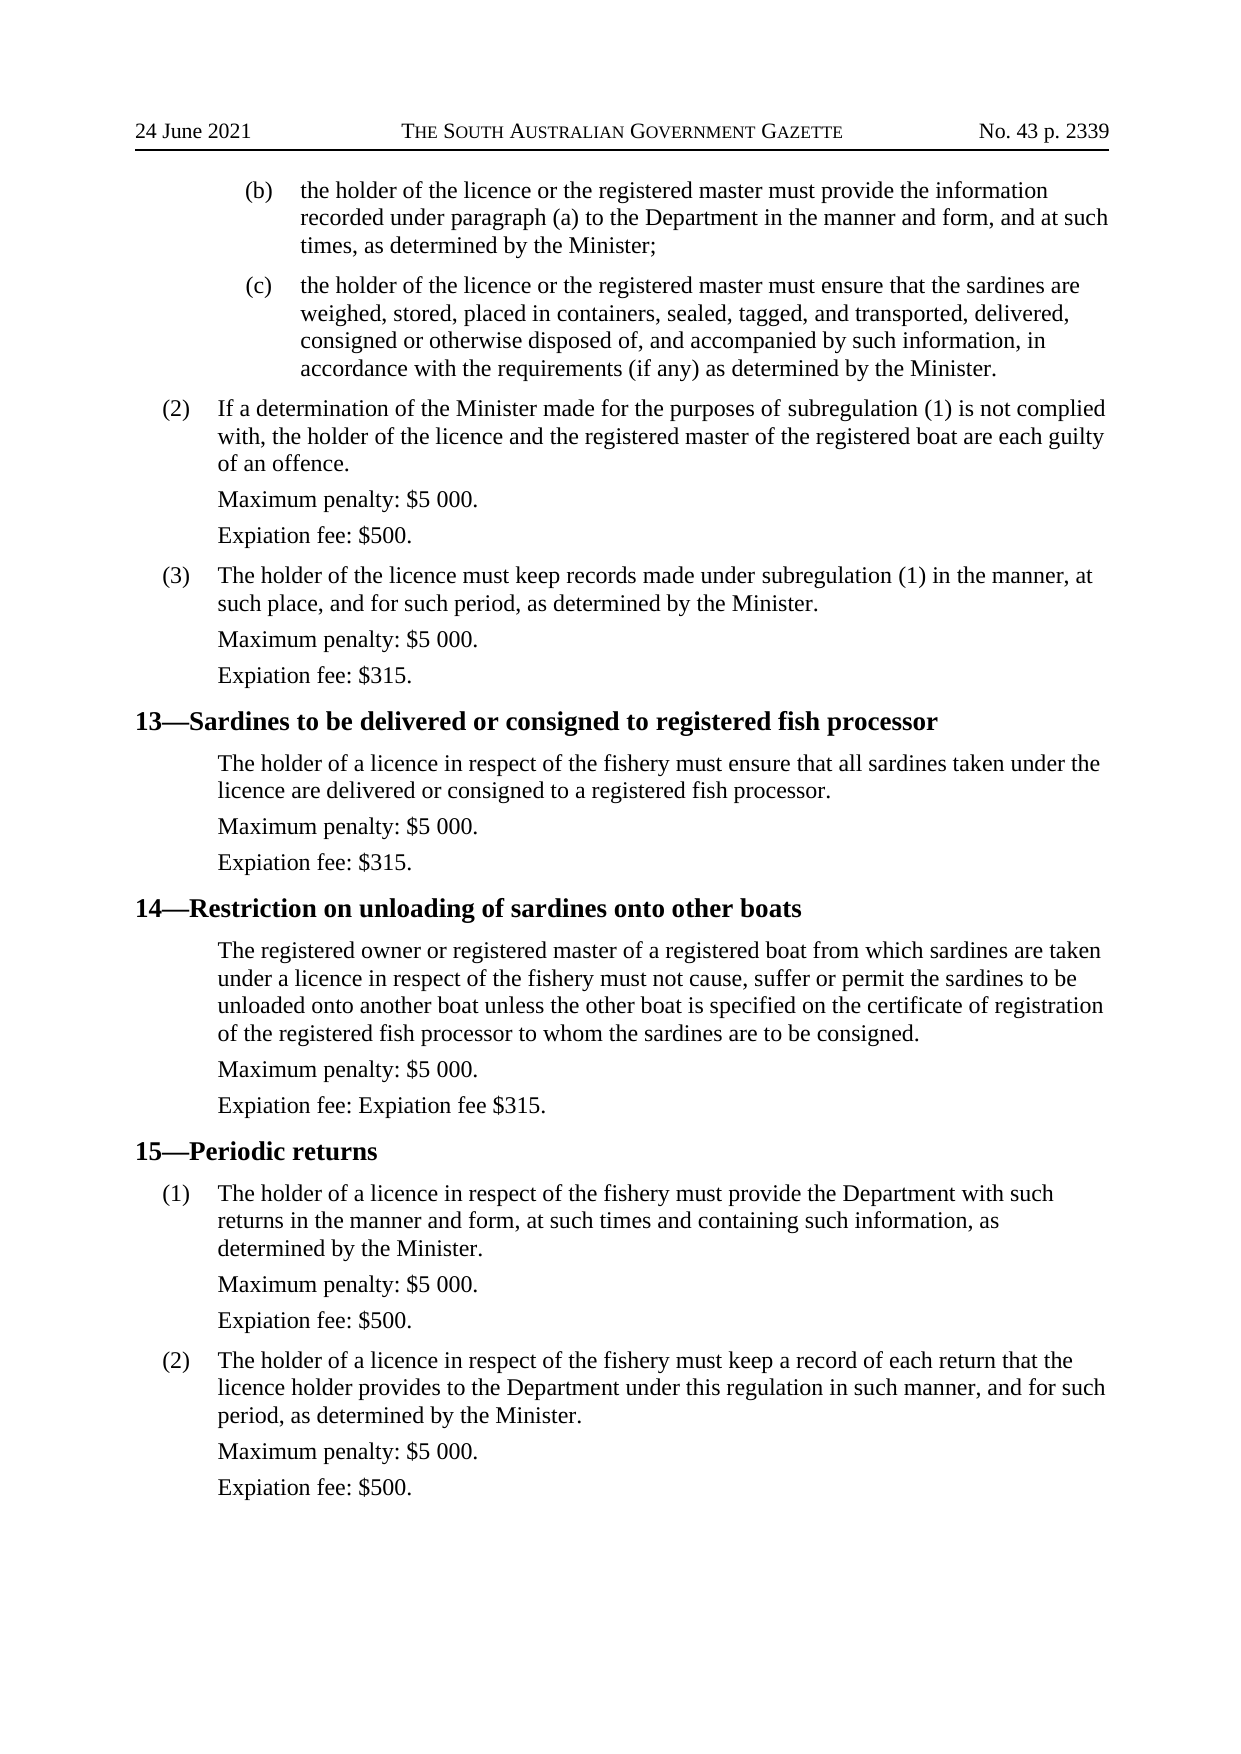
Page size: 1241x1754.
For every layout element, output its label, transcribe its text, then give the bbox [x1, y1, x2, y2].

text Expiation fee: $500. [217, 521, 1109, 549]
text (3) The holder of the licence must keep records made under subregulation (1) in the manner, at such place, and for such period, as determined by the Minister. [135, 561, 1109, 616]
text Maximum penalty: $5 000. [217, 485, 1109, 513]
text Maximum penalty: $5 000. [217, 625, 1109, 652]
text Maximum penalty: $5 000. [217, 1270, 1109, 1297]
text 15—Periodic returns [135, 1135, 1109, 1166]
text The holder of a licence in respect of the fishery must ensure that all sardines taken under the licence are delivered or consigned to a registered fish processor. [217, 749, 1109, 804]
text (b) the holder of the licence or the registered master must provide the information recorded under paragraph (a) to the Department in the manner and form, and at such times, as determined by the Minister; [217, 176, 1109, 259]
text Maximum penalty: $5 000. [217, 1055, 1109, 1082]
text (2) If a determination of the Minister made for the purposes of subregulation (1) is not complied with, the holder of the licence and the registered master of the registered boat are each guilty of an offence. [135, 394, 1109, 477]
text Expiation fee: $500. [217, 1306, 1109, 1333]
text (c) the holder of the licence or the registered master must ensure that the sardines are weighed, stored, placed in containers, sealed, tagged, and transported, delivered, consigned or otherwise disposed of, and accompanied by such information, in accordance with the requirements (if any) as determined by the Minister. [217, 271, 1109, 382]
text Maximum penalty: $5 000. [217, 812, 1109, 840]
text (2) The holder of a licence in respect of the fishery must keep a record of each return that the licence holder provides to the Department under this regulation in such manner, and for such period, as determined by the Minister. [135, 1346, 1109, 1429]
text Expiation fee: $500. [217, 1473, 1109, 1501]
text Maximum penalty: $5 000. [217, 1437, 1109, 1464]
text 14—Restriction on unloading of sardines onto other boats [135, 892, 1109, 923]
text (1) The holder of a licence in respect of the fishery must provide the Department with such returns in the manner and form, at such times and containing such information, as determined by the Minister. [135, 1179, 1109, 1261]
text 13—Sardines to be delivered or consigned to registered fish processor [135, 705, 1109, 736]
text The registered owner or registered master of a registered boat from which sardines are taken under a licence in respect of the fishery must not cause, suffer or permit the sardines to be unloaded onto another boat unless the other boat is specified on the certificate of registration of the registered fish processor to whom the sardines are to be consigned. [217, 936, 1109, 1046]
text Expiation fee: $315. [217, 848, 1109, 876]
text Expiation fee: $315. [217, 661, 1109, 688]
text Expiation fee: Expiation fee $315. [217, 1091, 1109, 1118]
